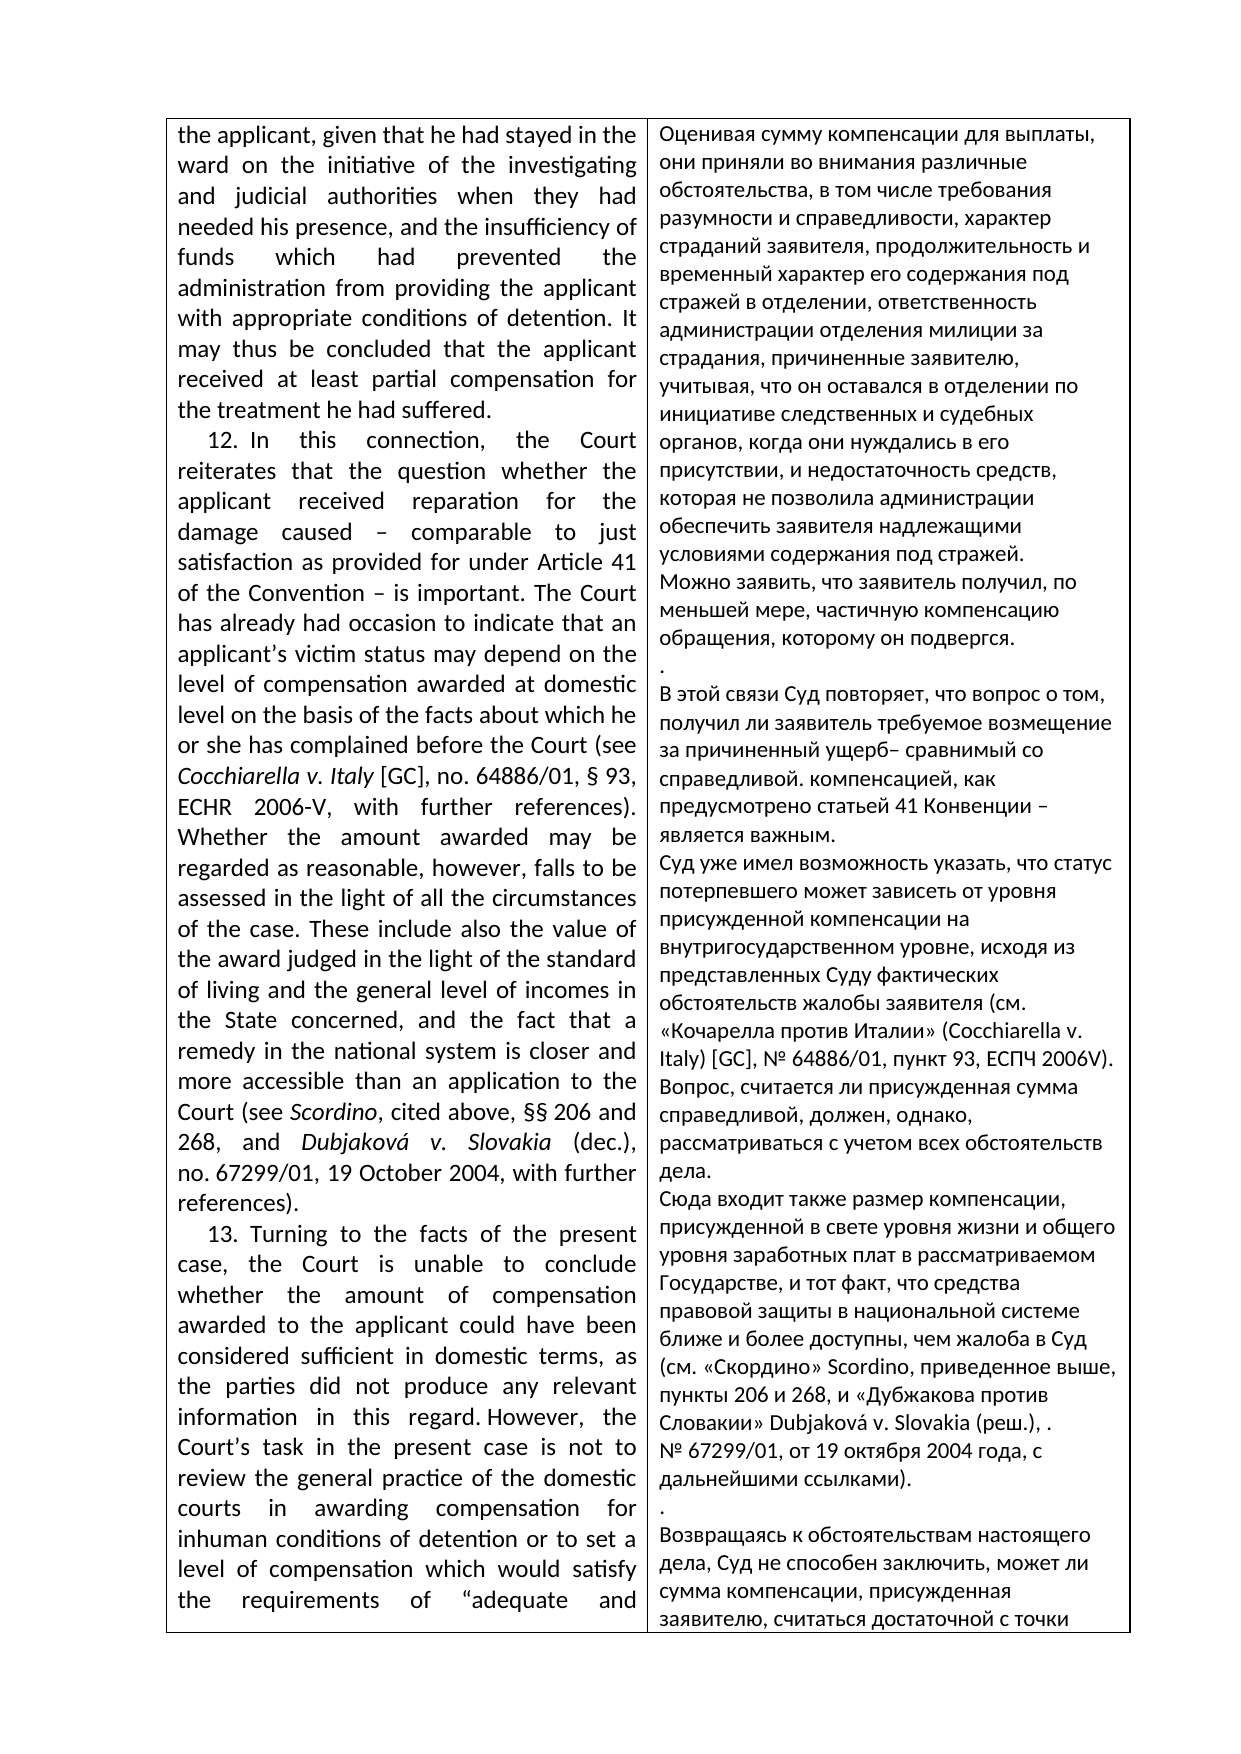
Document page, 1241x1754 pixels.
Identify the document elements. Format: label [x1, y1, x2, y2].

table_cell [167, 119, 647, 1632]
table_cell [648, 119, 1129, 1632]
